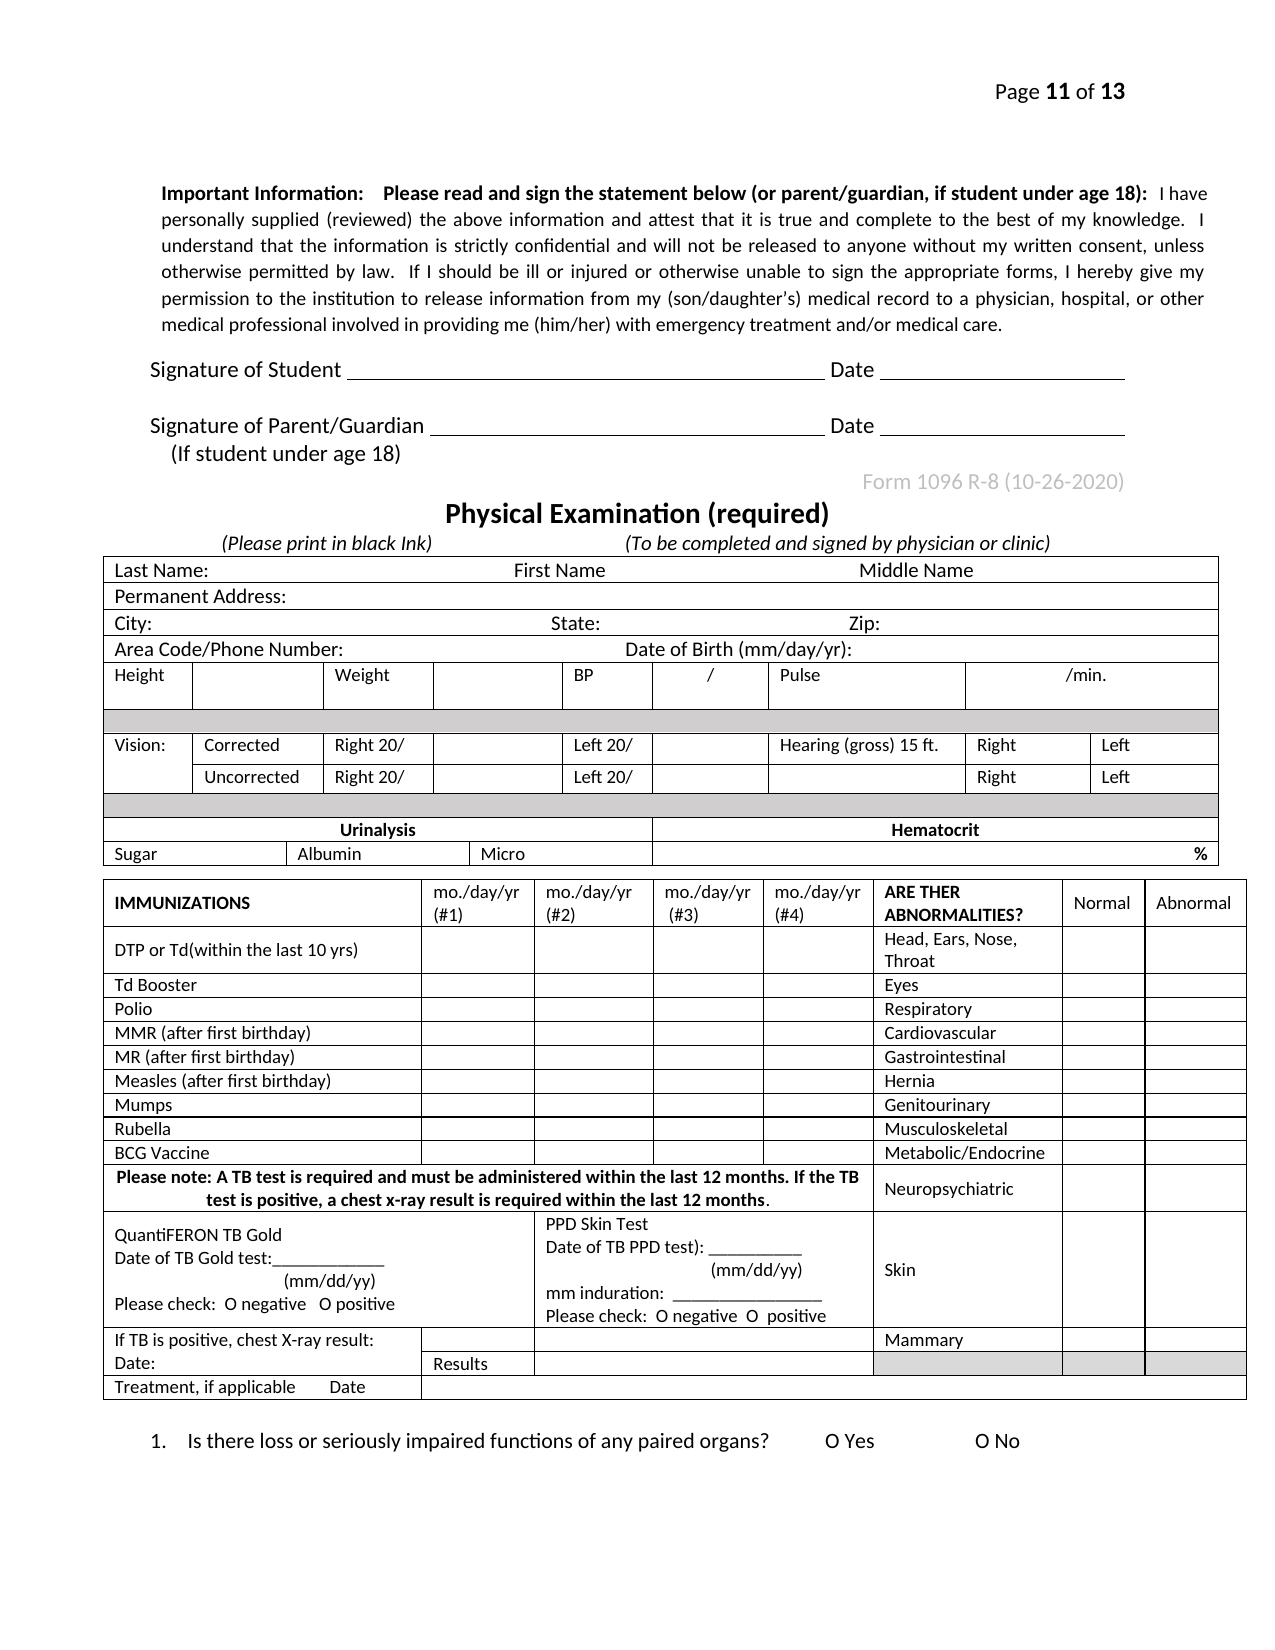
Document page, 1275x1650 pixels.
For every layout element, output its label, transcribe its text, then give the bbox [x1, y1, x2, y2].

table_cell [535, 1118, 653, 1140]
table_cell [535, 1046, 653, 1068]
text Signature of Student Date [150, 355, 1125, 383]
table_cell Important Information: Please read and sign the statement below (or parent/guardian, if student under age 18): I have personally supplied (reviewed) the above information and attest that it is true and complete to the best of my knowledge. I understand that the information is strictly confidential and will not be released to anyone without my written consent, unless otherwise permitted by law. If I should be ill or injured or otherwise unable to sign the appropriate forms, I hereby give my permission to the institution to release information from my (son/daughter’s) medical record to a physician, hospital, or other medical professional involved in providing me (him/her) with emergency treatment and/or medical care. [150, 150, 1219, 355]
table_cell [764, 927, 873, 973]
table_cell [422, 1070, 534, 1092]
table_header Last Name: First Name Middle Name [104, 557, 1218, 582]
table_cell Left 20/ [563, 734, 652, 764]
table_cell [764, 1022, 873, 1044]
table_header mo./day/yr (#4) [764, 880, 873, 926]
table_cell [434, 734, 562, 764]
table_cell [193, 663, 323, 708]
table_cell Genitourinary [874, 1094, 1062, 1116]
table_cell Hernia [874, 1070, 1062, 1092]
table_cell PPD Skin Test Date of TB PPD test): __________ (mm/dd/yy) mm induration: ________________ Please check: O negative O positive [535, 1212, 873, 1327]
table_cell [535, 1094, 653, 1116]
table_cell [1063, 927, 1144, 973]
table_cell [422, 1328, 534, 1351]
table_cell Left [1091, 765, 1218, 793]
table_cell Head, Ears, Nose, Throat [874, 927, 1062, 973]
table_cell Vision: [104, 734, 192, 793]
text Form 1096 R-8 (10-26-2020) [150, 467, 1125, 495]
table_cell [535, 1352, 873, 1375]
table_cell [764, 1118, 873, 1140]
table_cell Td Booster [104, 974, 421, 997]
table_cell [1146, 1094, 1246, 1116]
table_cell [654, 1094, 763, 1116]
table_cell [422, 1046, 534, 1068]
table_cell [422, 1118, 534, 1140]
table_cell [654, 974, 763, 997]
table_cell [654, 1141, 763, 1164]
table_cell [422, 1022, 534, 1044]
table_cell [1063, 1141, 1144, 1164]
table_header Abnormal [1146, 880, 1246, 926]
table_cell [653, 765, 768, 793]
table_cell Polio [104, 998, 421, 1021]
table_cell / [653, 663, 768, 708]
table_cell Right [966, 765, 1090, 793]
table_header mo./day/yr (#2) [535, 880, 653, 926]
table_cell [769, 765, 965, 793]
table_cell [764, 1070, 873, 1092]
table_cell Albumin [287, 842, 469, 865]
table_cell [1063, 1328, 1144, 1351]
table_cell Hearing (gross) 15 ft. [769, 734, 965, 764]
table_cell [1063, 1212, 1144, 1327]
table_cell Gastrointestinal [874, 1046, 1062, 1068]
table_cell [1146, 1212, 1246, 1327]
table_cell BP [563, 663, 652, 708]
table_cell [1063, 1022, 1144, 1044]
table_cell [1146, 1165, 1246, 1211]
text (If student under age 18) [150, 439, 1125, 467]
text Signature of Parent/Guardian Date [150, 411, 1125, 439]
table_cell [1063, 1118, 1144, 1140]
table_cell [104, 710, 1218, 732]
table_cell [654, 1046, 763, 1068]
table_cell Results [422, 1352, 534, 1375]
table_cell Uncorrected [193, 765, 323, 793]
table_cell Permanent Address: [104, 583, 1218, 609]
table_cell [434, 663, 562, 708]
table_cell [764, 974, 873, 997]
table_cell [1063, 1094, 1144, 1116]
table_cell [1063, 1070, 1144, 1092]
table_cell DTP or Td(within the last 10 yrs) [104, 927, 421, 973]
table_cell [654, 1118, 763, 1140]
table_cell Cardiovascular [874, 1022, 1062, 1044]
table_cell City: State: Zip: [104, 610, 1218, 635]
table_cell [422, 927, 534, 973]
table_cell /min. [966, 663, 1218, 708]
table_cell If TB is positive, chest X-ray result: Date: [104, 1328, 421, 1375]
table_cell Metabolic/Endocrine [874, 1141, 1062, 1164]
table_header IMMUNIZATIONS [104, 880, 421, 926]
table_cell [1146, 1046, 1246, 1068]
table_cell [535, 1070, 653, 1092]
table_cell [535, 927, 653, 973]
table_cell Respiratory [874, 998, 1062, 1021]
table_cell Right 20/ [324, 765, 433, 793]
table_cell Sugar [104, 842, 286, 865]
table_cell [653, 734, 768, 764]
table_cell [422, 1094, 534, 1116]
table_cell [1146, 1141, 1246, 1164]
table_cell [764, 998, 873, 1021]
table_cell [764, 1141, 873, 1164]
table_header mo./day/yr (#1) [422, 880, 534, 926]
table_cell [1063, 1046, 1144, 1068]
table_cell Mumps [104, 1094, 421, 1116]
table_cell [1146, 1328, 1246, 1351]
table_cell [764, 1094, 873, 1116]
table_cell Measles (after first birthday) [104, 1070, 421, 1092]
table_cell QuantiFERON TB Gold Date of TB Gold test:____________ (mm/dd/yy) Please check: O negative O positive [104, 1212, 534, 1327]
table_header ARE THER ABNORMALITIES? [874, 880, 1062, 926]
table_cell Right 20/ [324, 734, 433, 764]
table_cell [422, 1141, 534, 1164]
table_cell [104, 794, 1218, 817]
table_cell Urinalysis [104, 818, 652, 841]
table_cell [434, 765, 562, 793]
table_cell [535, 1022, 653, 1044]
table_cell [535, 1141, 653, 1164]
table_cell [1146, 1022, 1246, 1044]
table_cell Area Code/Phone Number: Date of Birth (mm/day/yr): [104, 636, 1218, 662]
table_cell Left [1091, 734, 1218, 764]
table_cell Treatment, if applicable Date [104, 1376, 421, 1399]
table_cell Musculoskeletal [874, 1118, 1062, 1140]
table_cell [1063, 1165, 1144, 1211]
table_cell Pulse [769, 663, 965, 708]
table_cell [422, 1376, 1246, 1399]
table_cell [1063, 974, 1144, 997]
table_cell MR (after first birthday) [104, 1046, 421, 1068]
table_cell [1146, 1352, 1246, 1375]
table_cell [654, 927, 763, 973]
table_cell [422, 974, 534, 997]
table_cell Neuropsychiatric [874, 1165, 1062, 1211]
table_cell [535, 1328, 873, 1351]
table_cell BCG Vaccine [104, 1141, 421, 1164]
table_cell [535, 998, 653, 1021]
table_cell [764, 1046, 873, 1068]
table_cell [654, 998, 763, 1021]
text (Please print in black Ink) (To be completed and signed by physician or clinic) [150, 530, 1125, 556]
table_cell Corrected [193, 734, 323, 764]
table_cell [874, 1352, 1062, 1375]
table_cell % [653, 842, 1218, 865]
table_cell [1146, 998, 1246, 1021]
table_cell Rubella [104, 1118, 421, 1140]
table_cell Hematocrit [653, 818, 1218, 841]
table_cell MMR (after first birthday) [104, 1022, 421, 1044]
table_cell Mammary [874, 1328, 1062, 1351]
table_cell [1146, 974, 1246, 997]
table_cell [1063, 998, 1144, 1021]
table_cell Left 20/ [563, 765, 652, 793]
table_cell [1063, 1352, 1144, 1375]
table_cell Height [104, 663, 192, 708]
table_cell [535, 974, 653, 997]
table_cell Please note: A TB test is required and must be administered within the last 12 months. If the TB test is positive, a chest x-ray result is required within the last 12 months. [104, 1165, 873, 1211]
table_cell [1146, 1070, 1246, 1092]
table_header mo./day/yr (#3) [654, 880, 763, 926]
table_cell Right [966, 734, 1090, 764]
table_cell Micro [470, 842, 652, 865]
text Physical Examination (required) [150, 495, 1125, 530]
list Is there loss or seriously impaired functions of any paired organs? O Yes O No [150, 1428, 1125, 1454]
table_cell Weight [324, 663, 433, 708]
table_header Normal [1063, 880, 1144, 926]
table_cell [1146, 927, 1246, 973]
table_cell Eyes [874, 974, 1062, 997]
table_cell [1146, 1118, 1246, 1140]
table_cell [654, 1070, 763, 1092]
table_cell [422, 998, 534, 1021]
table_cell [654, 1022, 763, 1044]
table_cell Skin [874, 1212, 1062, 1327]
